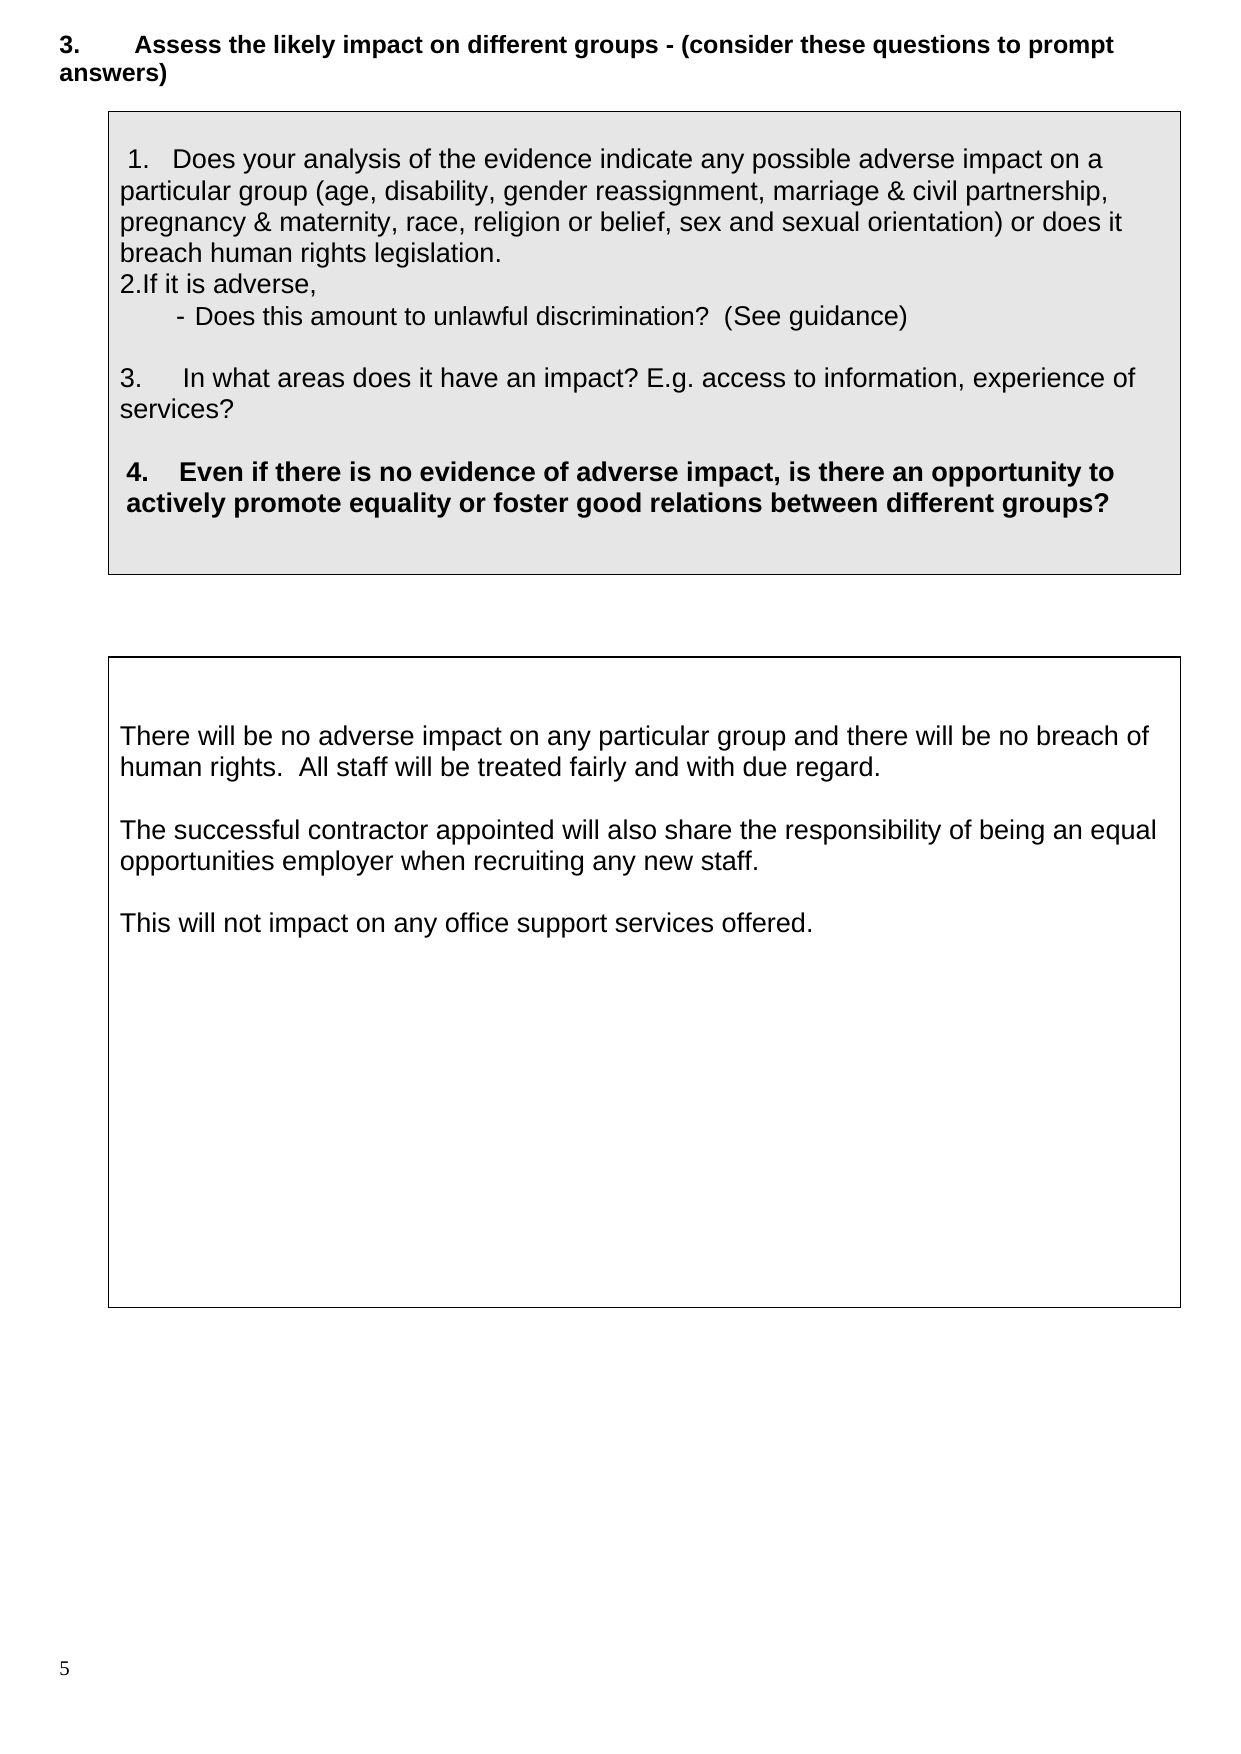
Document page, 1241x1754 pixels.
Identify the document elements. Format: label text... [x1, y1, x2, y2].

subtitle 3. Assess the likely impact on different groups - (consider these questions to prompt answers) [59, 29, 1181, 87]
table_header 1. Does your analysis of the evidence indicate any possible adverse impact on a particular group (age, disability, gender reassignment, marriage & civil partnership, pregnancy & maternity, race, religion or belief, sex and sexual orientation) or does it breach human rights legislation. 2.If it is adverse, Does this amount to unlawful discrimination? (See guidance) 3. In what areas does it have an impact? E.g. access to information, experience of services? 4. Even if there is no evidence of adverse impact, is there an opportunity to actively promote equality or foster good relations between different groups? [109, 112, 1180, 574]
table_header There will be no adverse impact on any particular group and there will be no breach of human rights. All staff will be treated fairly and with due regard. The successful contractor appointed will also share the responsibility of being an equal opportunities employer when recruiting any new staff. This will not impact on any office support services offered. [109, 658, 1180, 1307]
